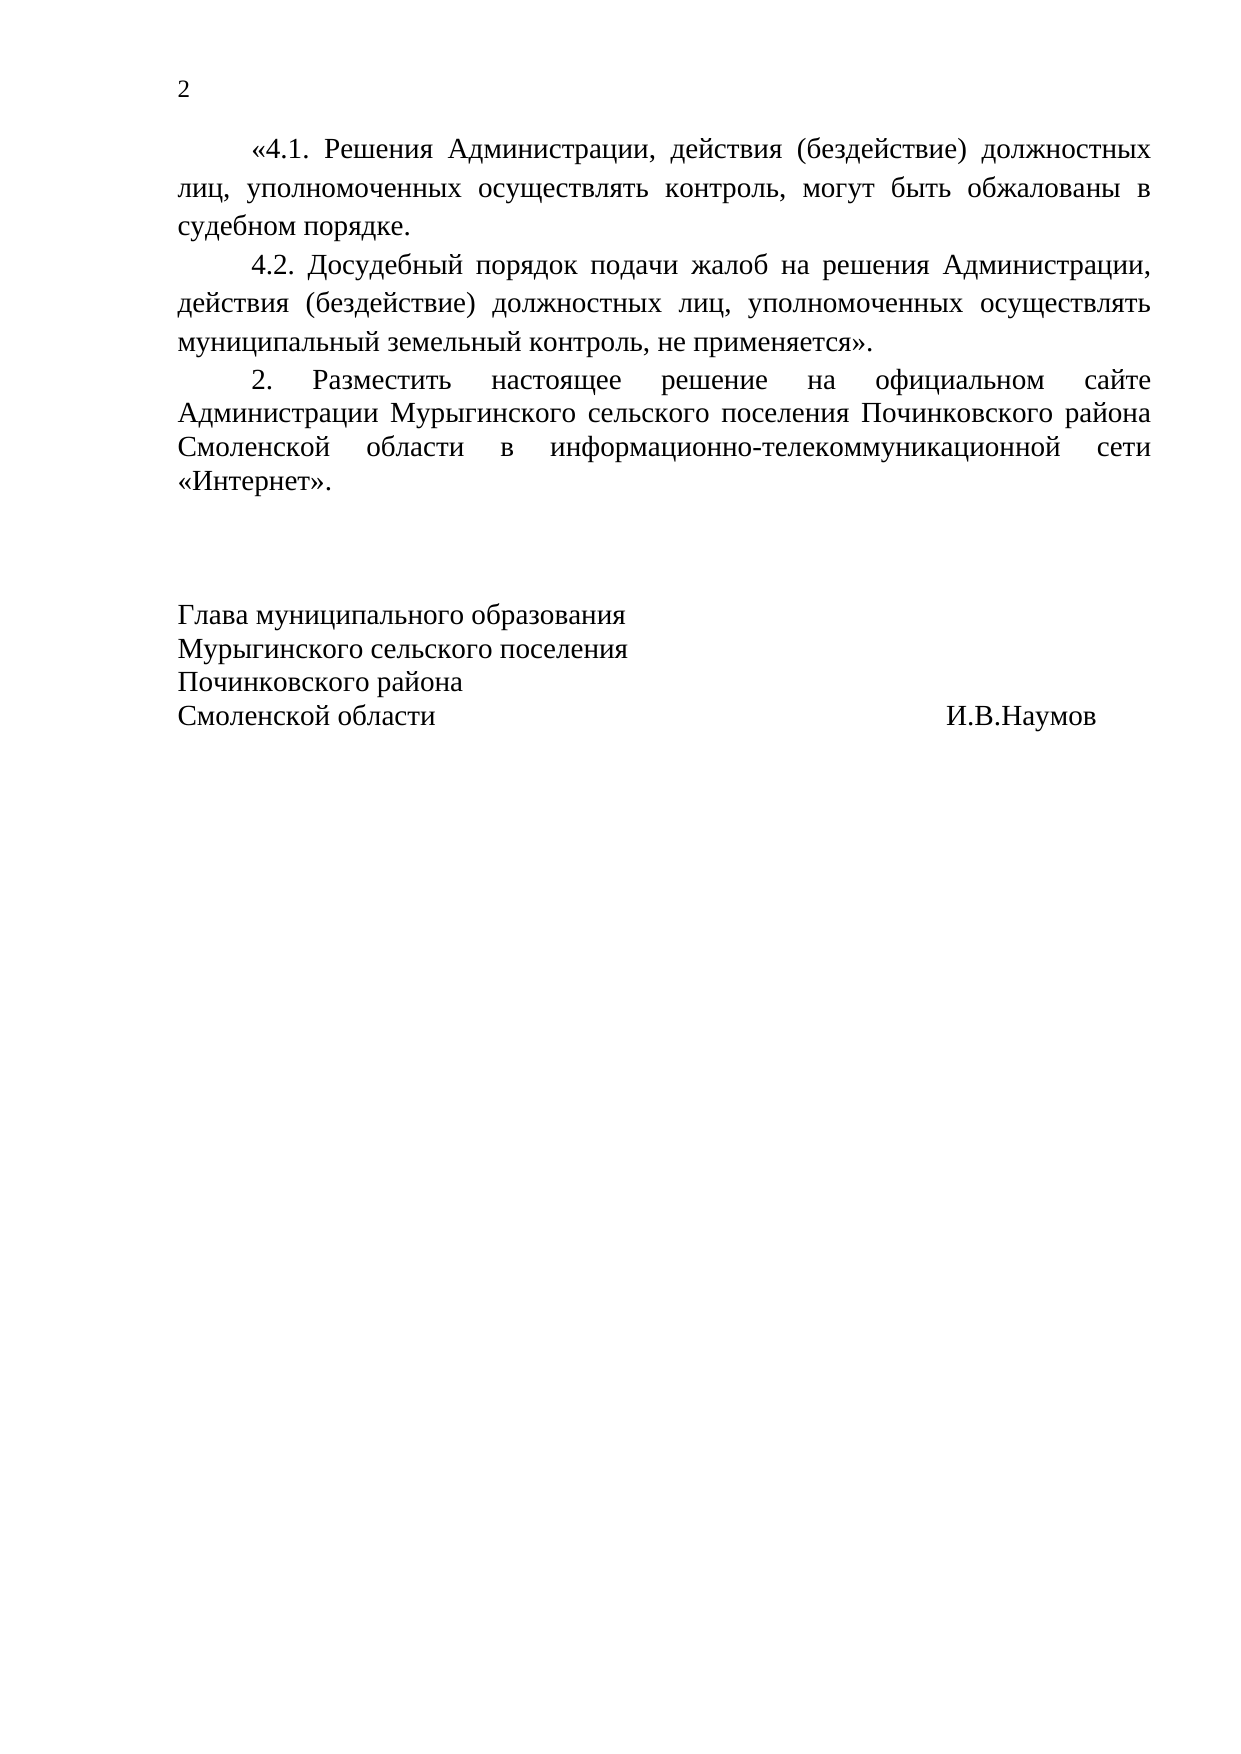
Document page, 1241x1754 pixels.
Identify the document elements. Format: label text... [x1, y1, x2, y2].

text Мурыгинского сельского поселения [177, 631, 1152, 664]
text Починковского района [177, 664, 1152, 698]
text «4.1. Решения Администрации, действия (бездействие) должностных лиц, уполномоченных осуществлять контроль, могут быть обжалованы в судебном порядке. [177, 131, 1152, 242]
text Глава муниципального образования [177, 597, 1152, 631]
text Смоленской области И.В.Наумов [177, 698, 1152, 731]
text 2. Разместить настоящее решение на официальном сайте Администрации Мурыгинского сельского поселения Починковского района Смоленской области в информационно-телекоммуникационной сети «Интернет». [177, 362, 1152, 497]
text 4.2. Досудебный порядок подачи жалоб на решения Администрации, действия (бездействие) должностных лиц, уполномоченных осуществлять муниципальный земельный контроль, не применяется». [177, 247, 1152, 357]
